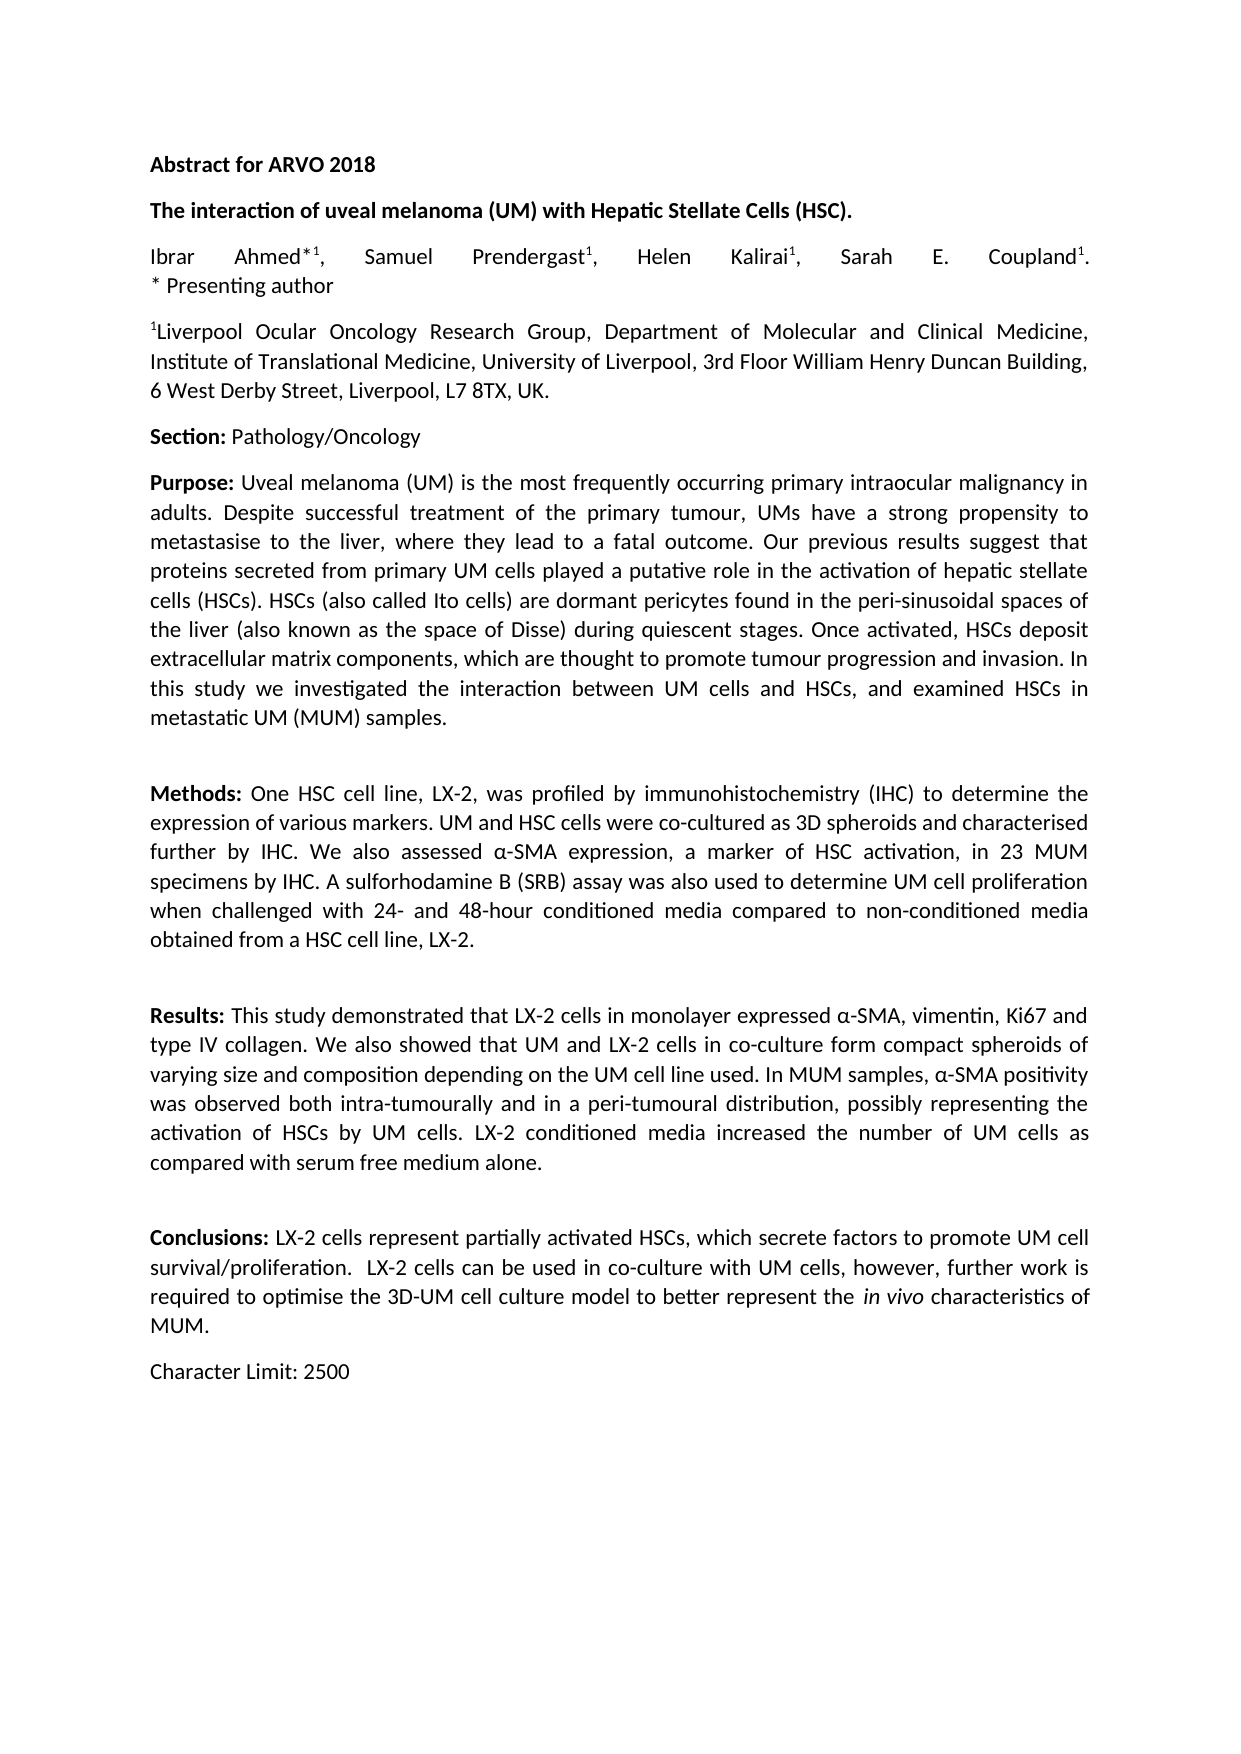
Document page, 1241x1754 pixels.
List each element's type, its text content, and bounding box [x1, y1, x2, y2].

text Purpose: Uveal melanoma (UM) is the most frequently occurring primary intraocular malignancy in adults. Despite successful treatment of the primary tumour, UMs have a strong propensity to metastasise to the liver, where they lead to a fatal outcome. Our previous results suggest that proteins secreted from primary UM cells played a putative role in the activation of hepatic stellate cells (HSCs). HSCs (also called Ito cells) are dormant pericytes found in the peri-sinusoidal spaces of the liver (also known as the space of Disse) during quiescent stages. Once activated, HSCs deposit extracellular matrix components, which are thought to promote tumour progression and invasion. In this study we investigated the interaction between UM cells and HSCs, and examined HSCs in metastatic UM (MUM) samples. [150, 468, 1090, 731]
text Ibrar Ahmed*1, Samuel Prendergast1, Helen Kalirai1, Sarah E. Coupland1. * Presenting author [150, 242, 1090, 299]
text 1Liverpool Ocular Oncology Research Group, Department of Molecular and Clinical Medicine, Institute of Translational Medicine, University of Liverpool, 3rd Floor William Henry Duncan Building, 6 West Derby Street, Liverpool, L7 8TX, UK. [150, 317, 1090, 404]
text The interaction of uveal melanoma (UM) with Hepatic Stellate Cells (HSC). [150, 196, 1090, 224]
text Conclusions: LX-2 cells represent partially activated HSCs, which secrete factors to promote UM cell survival/proliferation. LX-2 cells can be used in co-culture with UM cells, however, further work is required to optimise the 3D-UM cell culture model to better represent the in vivo characteristics of MUM. [150, 1194, 1090, 1339]
text Results: This study demonstrated that LX-2 cells in monolayer expressed α-SMA, vimentin, Ki67 and type IV collagen. We also showed that UM and LX-2 cells in co-culture form compact spheroids of varying size and composition depending on the UM cell line used. In MUM samples, α-SMA positivity was observed both intra-tumourally and in a peri-tumoural distribution, possibly representing the activation of HSCs by UM cells. LX-2 conditioned media increased the number of UM cells as compared with serum free medium alone. [150, 972, 1090, 1176]
text Abstract for ARVO 2018 [150, 150, 1090, 178]
text Character Limit: 2500 [150, 1357, 1090, 1386]
text Methods: One HSC cell line, LX-2, was profiled by immunohistochemistry (IHC) to determine the expression of various markers. UM and HSC cells were co-cultured as 3D spheroids and characterised further by IHC. We also assessed α-SMA expression, a marker of HSC activation, in 23 MUM specimens by IHC. A sulforhodamine B (SRB) assay was also used to determine UM cell proliferation when challenged with 24- and 48-hour conditioned media compared to non-conditioned media obtained from a HSC cell line, LX-2. [150, 749, 1090, 954]
text Section: Pathology/Oncology [150, 422, 1090, 450]
